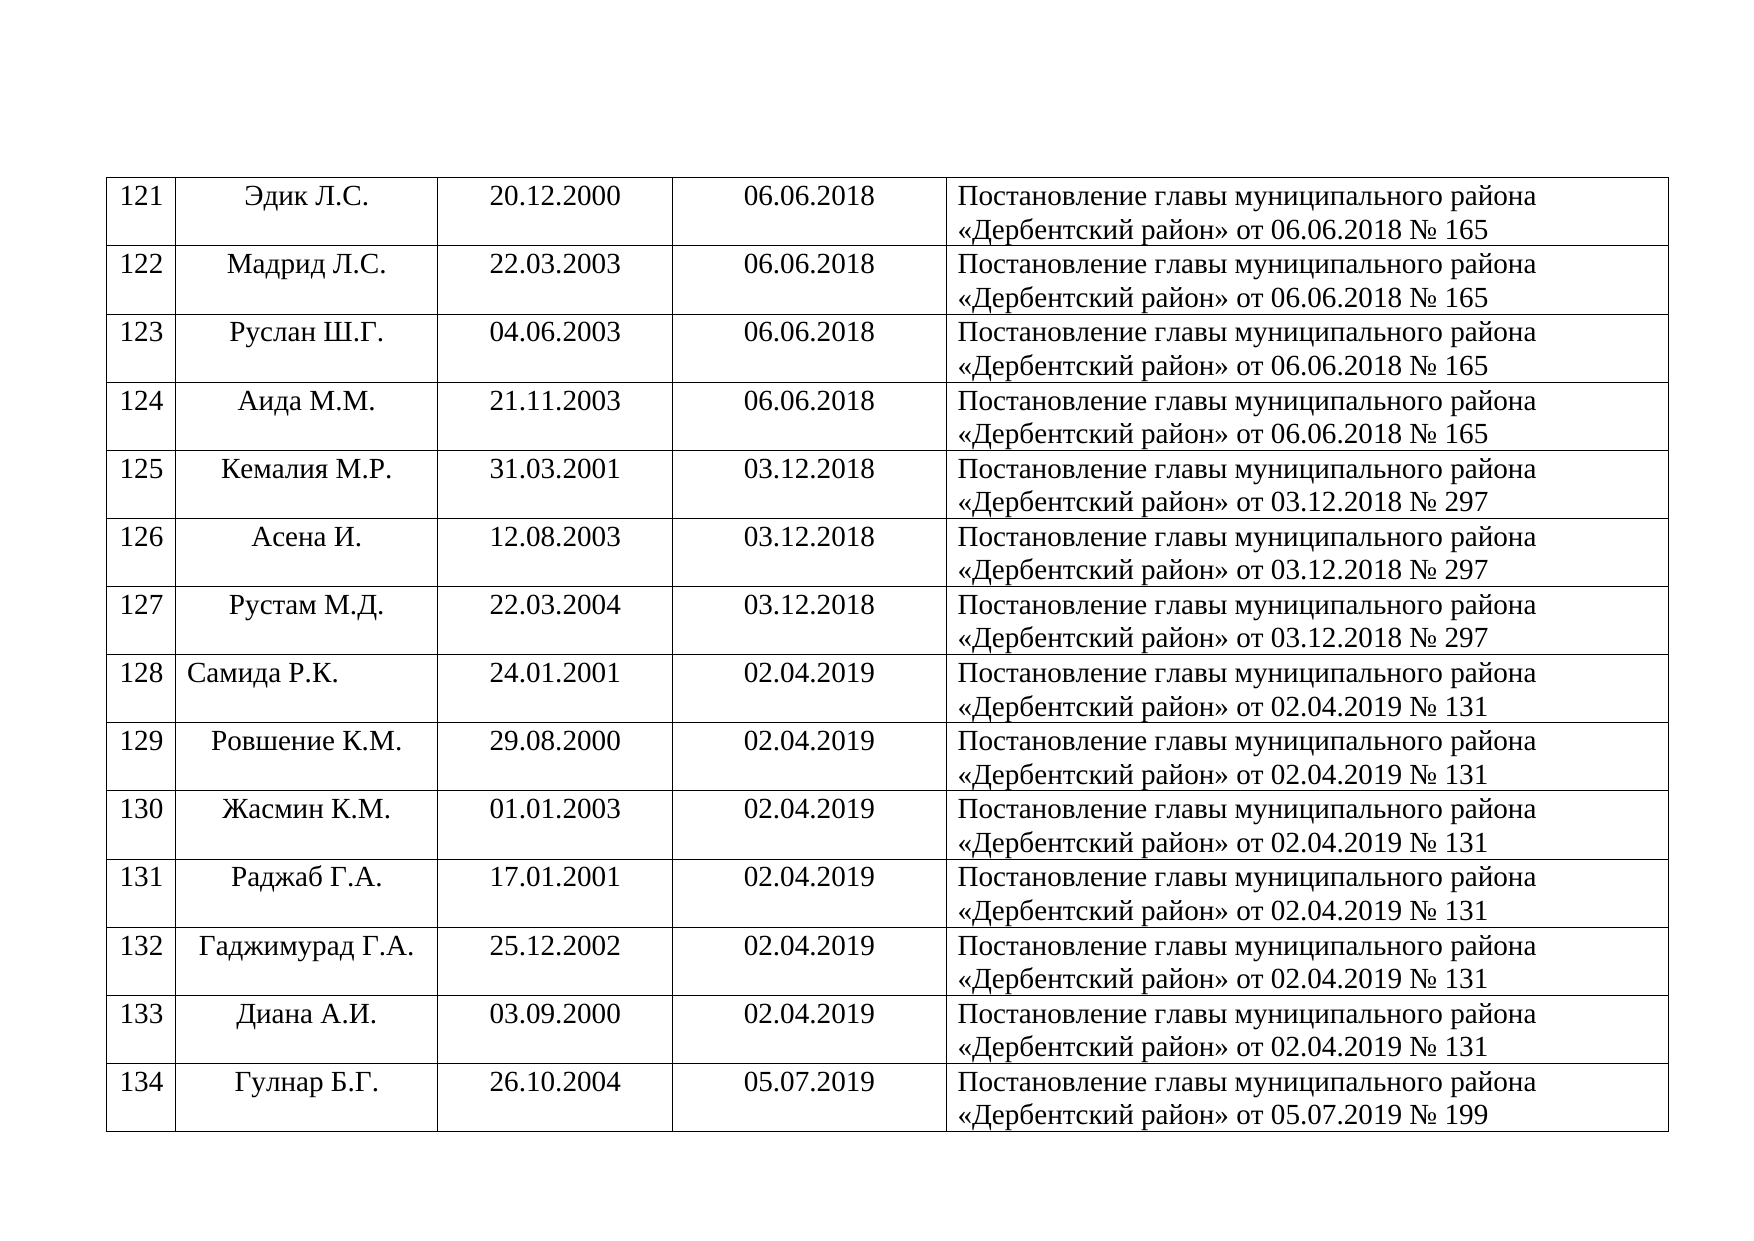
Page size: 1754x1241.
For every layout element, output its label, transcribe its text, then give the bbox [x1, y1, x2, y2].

table_cell Постановление главы муниципального района «Дербентский район» от 02.04.2019 № 131 [947, 723, 1668, 790]
table_cell 31.03.2001 [438, 451, 672, 518]
table_cell 02.04.2019 [673, 723, 946, 790]
table_cell Постановление главы муниципального района «Дербентский район» от 06.06.2018 № 165 [947, 178, 1668, 245]
table_cell Постановление главы муниципального района «Дербентский район» от 03.12.2018 № 297 [947, 451, 1668, 518]
table_cell 06.06.2018 [673, 315, 946, 382]
table_cell 02.04.2019 [673, 860, 946, 927]
table_cell 01.01.2003 [438, 791, 672, 858]
table_cell Постановление главы муниципального района «Дербентский район» от 02.04.2019 № 131 [947, 655, 1668, 722]
table_cell 06.06.2018 [673, 246, 946, 313]
table_cell Постановление главы муниципального района «Дербентский район» от 03.12.2018 № 297 [947, 587, 1668, 654]
table_cell 123 [107, 315, 175, 382]
table_cell Гаджимурад Г.А. [176, 928, 437, 995]
table_cell 131 [107, 860, 175, 927]
table_cell 02.04.2019 [673, 791, 946, 858]
table_cell 133 [107, 996, 175, 1063]
table_cell 129 [107, 723, 175, 790]
table_cell 03.12.2018 [673, 451, 946, 518]
table_cell 130 [107, 791, 175, 858]
table_cell Рустам М.Д. [176, 587, 437, 654]
table_cell 21.11.2003 [438, 383, 672, 450]
table_cell Постановление главы муниципального района «Дербентский район» от 02.04.2019 № 131 [947, 860, 1668, 927]
table_cell 122 [107, 246, 175, 313]
table_cell Постановление главы муниципального района «Дербентский район» от 02.04.2019 № 131 [947, 928, 1668, 995]
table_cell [947, 1064, 1668, 1131]
table_cell 127 [107, 587, 175, 654]
table_cell 20.12.2000 [438, 178, 672, 245]
table_cell Кемалия М.Р. [176, 451, 437, 518]
table_cell 134 [107, 1064, 175, 1131]
table_cell 22.03.2003 [438, 246, 672, 313]
table_cell 132 [107, 928, 175, 995]
table_cell 29.08.2000 [438, 723, 672, 790]
table_cell Постановление главы муниципального района «Дербентский район» от 06.06.2018 № 165 [947, 315, 1668, 382]
table_cell Руслан Ш.Г. [176, 315, 437, 382]
table_cell Постановление главы муниципального района «Дербентский район» от 02.04.2019 № 131 [947, 791, 1668, 858]
table_cell 125 [107, 451, 175, 518]
table_cell 25.12.2002 [438, 928, 672, 995]
table_cell Постановление главы муниципального района «Дербентский район» от 02.04.2019 № 131 [947, 996, 1668, 1063]
table_cell Диана А.И. [176, 996, 437, 1063]
table_cell 03.09.2000 [438, 996, 672, 1063]
table_cell 26.10.2004 [438, 1064, 672, 1131]
table_cell 02.04.2019 [673, 655, 946, 722]
table_cell 05.07.2019 [673, 1064, 946, 1131]
table_cell Раджаб Г.А. [176, 860, 437, 927]
table_cell Гулнар Б.Г. [176, 1064, 437, 1131]
table_cell Мадрид Л.С. [176, 246, 437, 313]
table_cell 02.04.2019 [673, 996, 946, 1063]
table_cell 17.01.2001 [438, 860, 672, 927]
table_cell Постановление главы муниципального района «Дербентский район» от 03.12.2018 № 297 [947, 519, 1668, 586]
table_cell 126 [107, 519, 175, 586]
table_cell 124 [107, 383, 175, 450]
table_cell Аида М.М. [176, 383, 437, 450]
table_cell 04.06.2003 [438, 315, 672, 382]
table_cell 128 [107, 655, 175, 722]
table_cell Жасмин К.М. [176, 791, 437, 858]
table_cell 03.12.2018 [673, 519, 946, 586]
table_cell Постановление главы муниципального района «Дербентский район» от 06.06.2018 № 165 [947, 383, 1668, 450]
table_cell 22.03.2004 [438, 587, 672, 654]
table_cell Постановление главы муниципального района «Дербентский район» от 06.06.2018 № 165 [947, 246, 1668, 313]
table_cell Самида Р.К. [176, 655, 437, 722]
table_cell Эдик Л.С. [176, 178, 437, 245]
table_cell 06.06.2018 [673, 178, 946, 245]
table_cell 02.04.2019 [673, 928, 946, 995]
table_cell 121 [107, 178, 175, 245]
table_cell 24.01.2001 [438, 655, 672, 722]
table_cell 03.12.2018 [673, 587, 946, 654]
table_cell 06.06.2018 [673, 383, 946, 450]
table_cell 12.08.2003 [438, 519, 672, 586]
table_cell Ровшение К.М. [176, 723, 437, 790]
table_cell Асена И. [176, 519, 437, 586]
